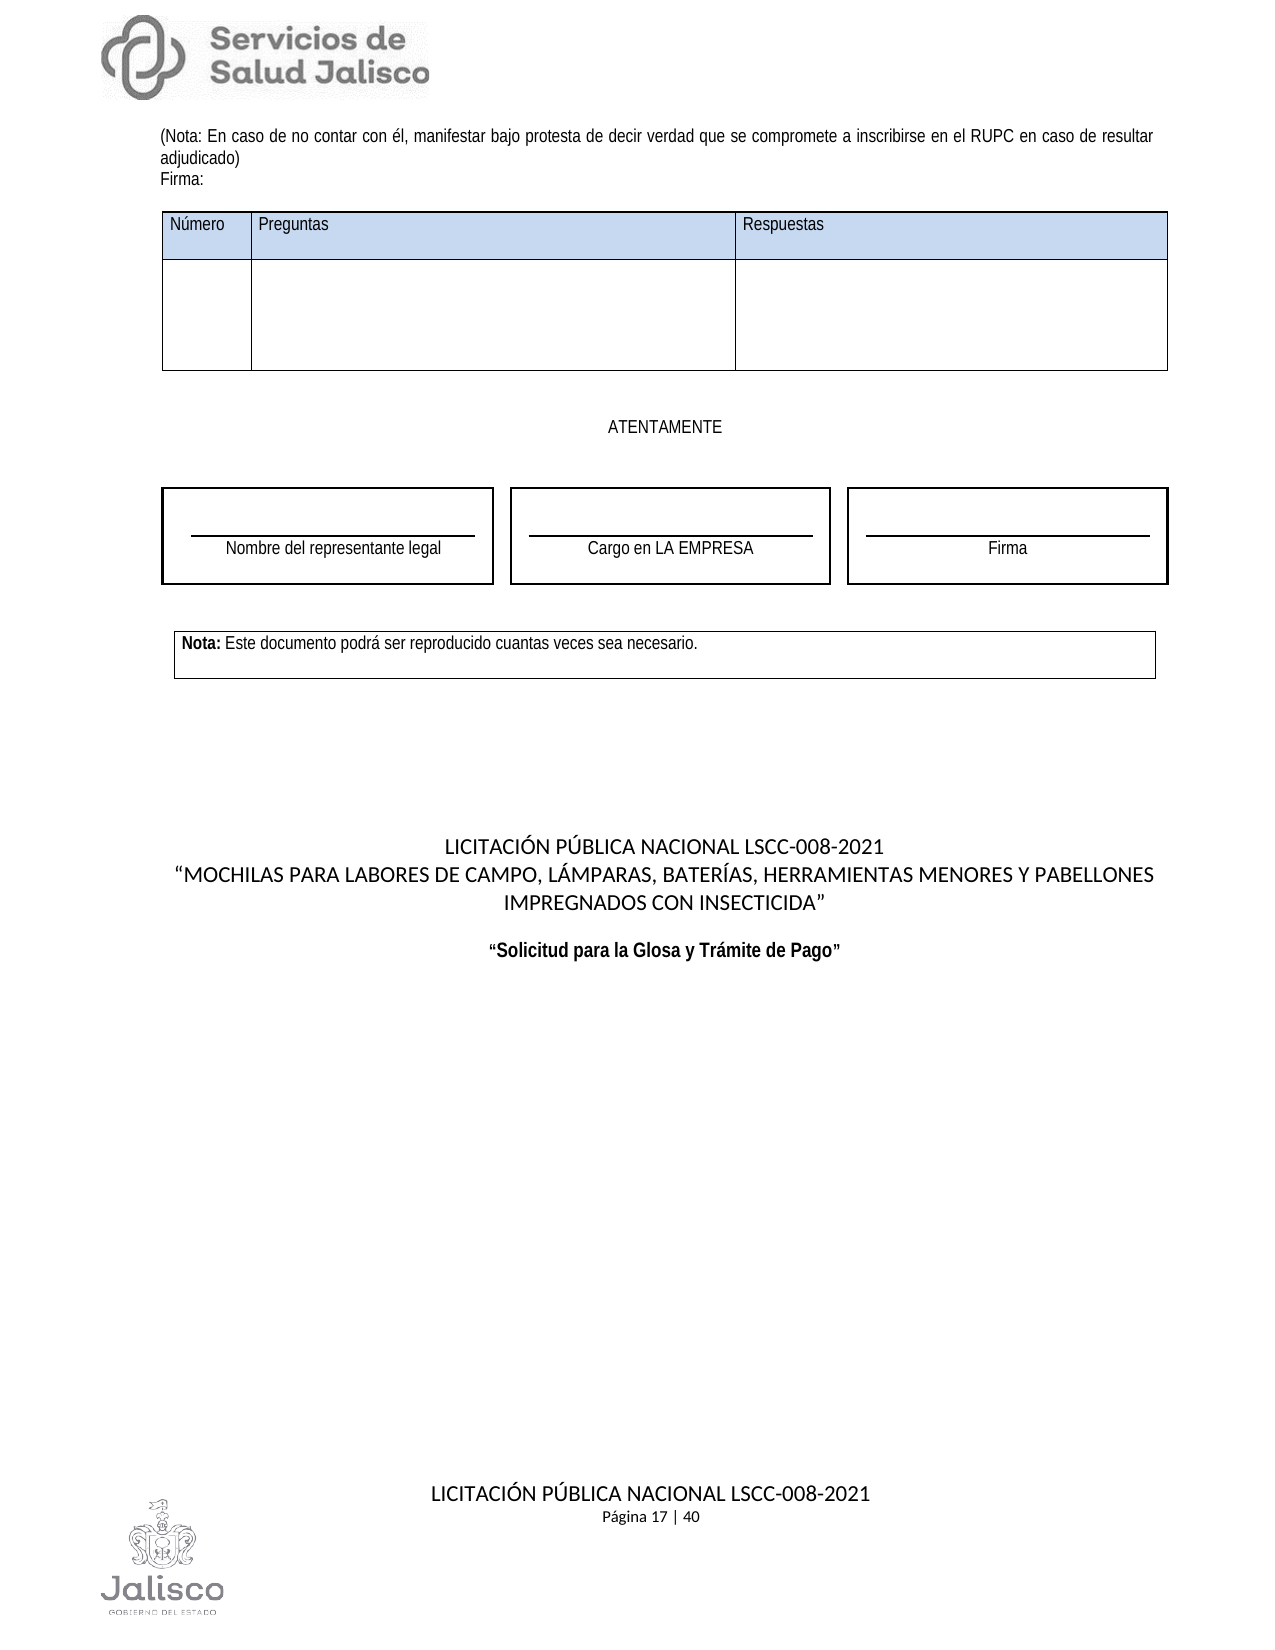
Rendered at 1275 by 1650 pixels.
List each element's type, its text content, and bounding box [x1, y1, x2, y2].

text “Solicitud para la Glosa y Trámite de Pago” [148, 938, 1181, 962]
picture [101, 15, 430, 100]
picture [100, 1499, 224, 1615]
